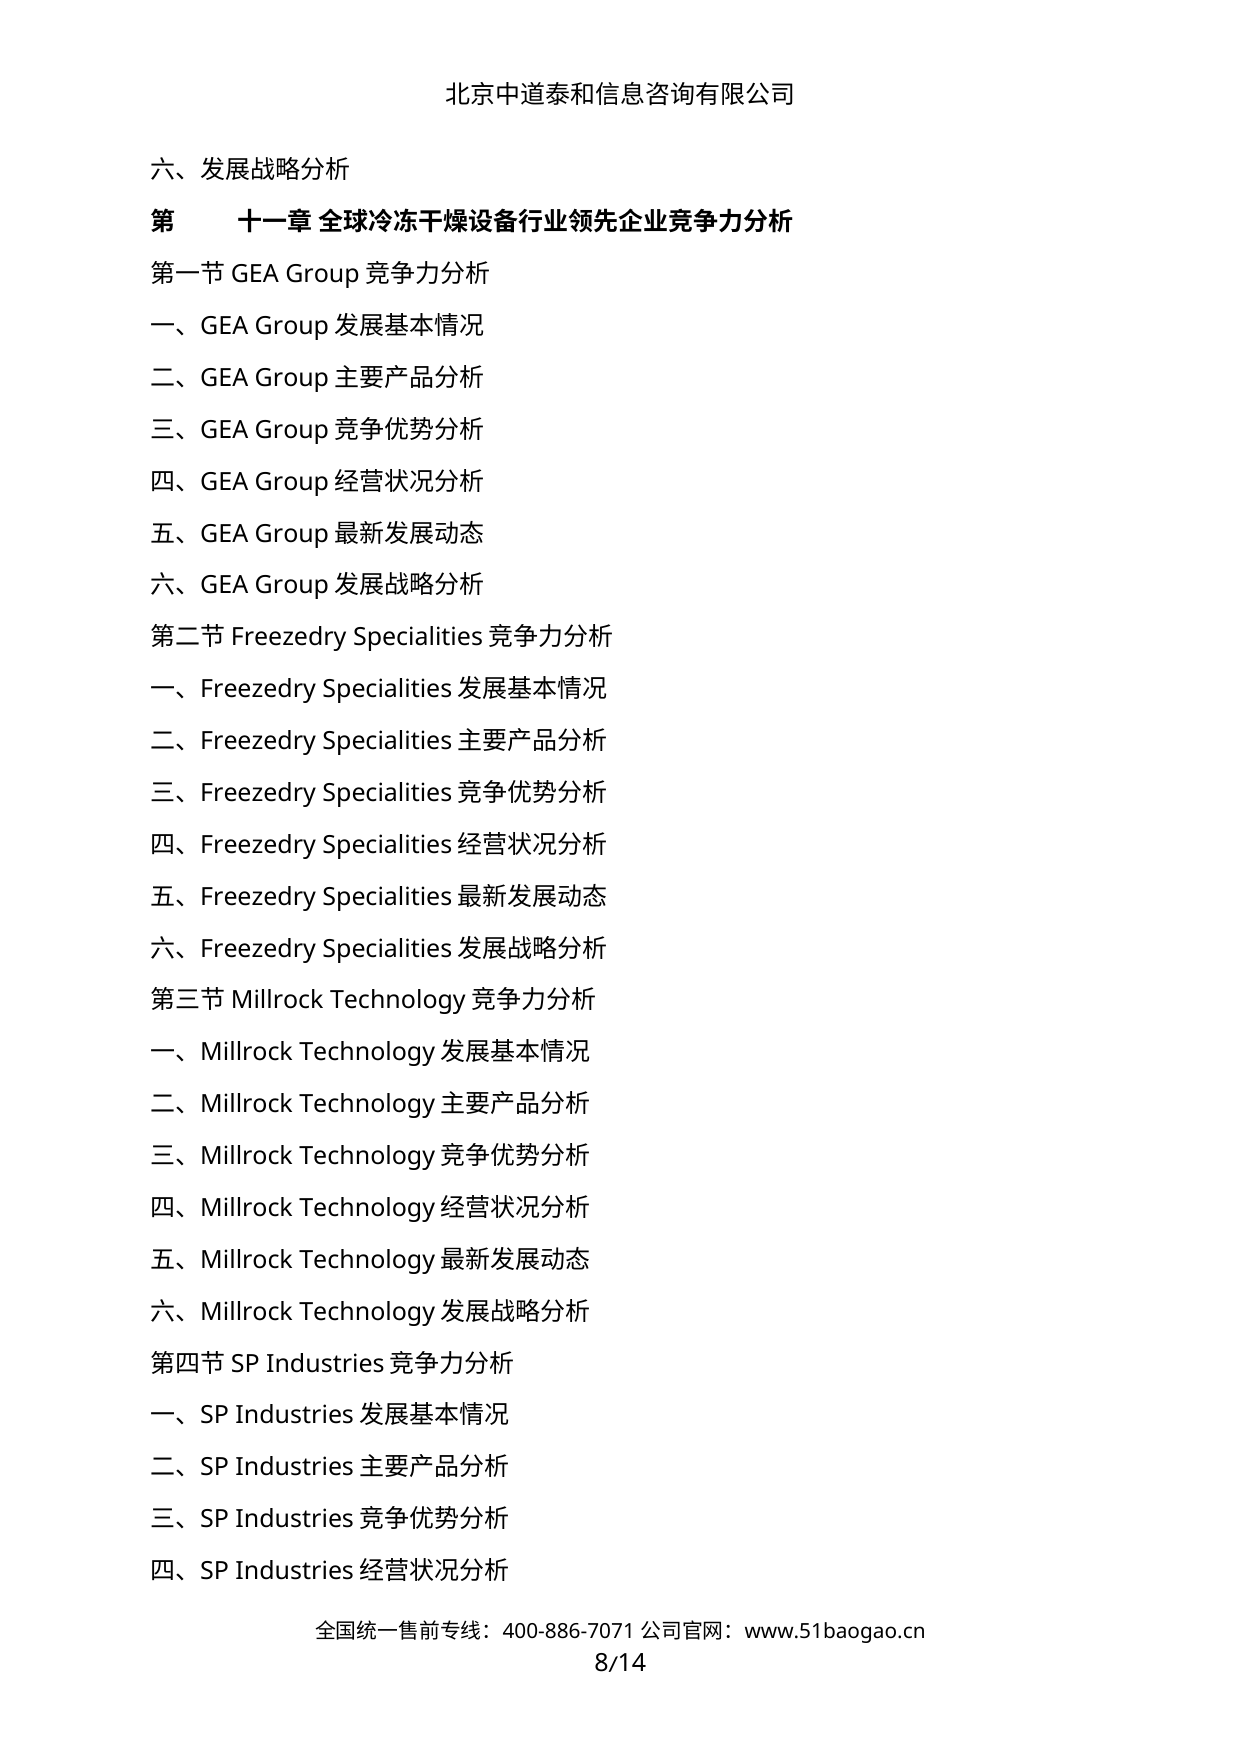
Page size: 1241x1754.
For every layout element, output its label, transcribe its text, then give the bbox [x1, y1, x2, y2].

text 三、SP Industries竞争优势分析 [150, 1499, 1090, 1535]
text 五、Freezedry Specialities最新发展动态 [150, 876, 1090, 912]
text 三、Freezedry Specialities竞争优势分析 [150, 772, 1090, 809]
text 二、Millrock Technology主要产品分析 [150, 1084, 1090, 1120]
text 二、Freezedry Specialities主要产品分析 [150, 721, 1090, 757]
text 一、GEA Group发展基本情况 [150, 306, 1090, 342]
text 六、Freezedry Specialities发展战略分析 [150, 928, 1090, 964]
text 二、GEA Group主要产品分析 [150, 357, 1090, 394]
text 第一节 GEA Group竞争力分析 [150, 254, 1090, 290]
text 一、SP Industries发展基本情况 [150, 1395, 1090, 1431]
text 第二节 Freezedry Specialities竞争力分析 [150, 617, 1090, 653]
text 三、GEA Group竞争优势分析 [150, 409, 1090, 446]
text 一、Millrock Technology发展基本情况 [150, 1032, 1090, 1068]
text 第 十一章 全球冷冻干燥设备行业领先企业竞争力分析 [150, 202, 1090, 238]
text 四、Millrock Technology经营状况分析 [150, 1187, 1090, 1224]
text 四、SP Industries经营状况分析 [150, 1551, 1090, 1587]
text 五、GEA Group最新发展动态 [150, 513, 1090, 549]
text 二、SP Industries主要产品分析 [150, 1447, 1090, 1483]
text 第四节 SP Industries竞争力分析 [150, 1343, 1090, 1379]
text 第三节 Millrock Technology竞争力分析 [150, 980, 1090, 1016]
text 三、Millrock Technology竞争优势分析 [150, 1136, 1090, 1172]
text 五、Millrock Technology最新发展动态 [150, 1239, 1090, 1276]
text 六、发展战略分析 [150, 150, 1090, 186]
text 一、Freezedry Specialities发展基本情况 [150, 669, 1090, 705]
text 六、GEA Group发展战略分析 [150, 565, 1090, 601]
text 六、Millrock Technology发展战略分析 [150, 1291, 1090, 1327]
text 四、Freezedry Specialities经营状况分析 [150, 824, 1090, 861]
text 四、GEA Group经营状况分析 [150, 461, 1090, 497]
